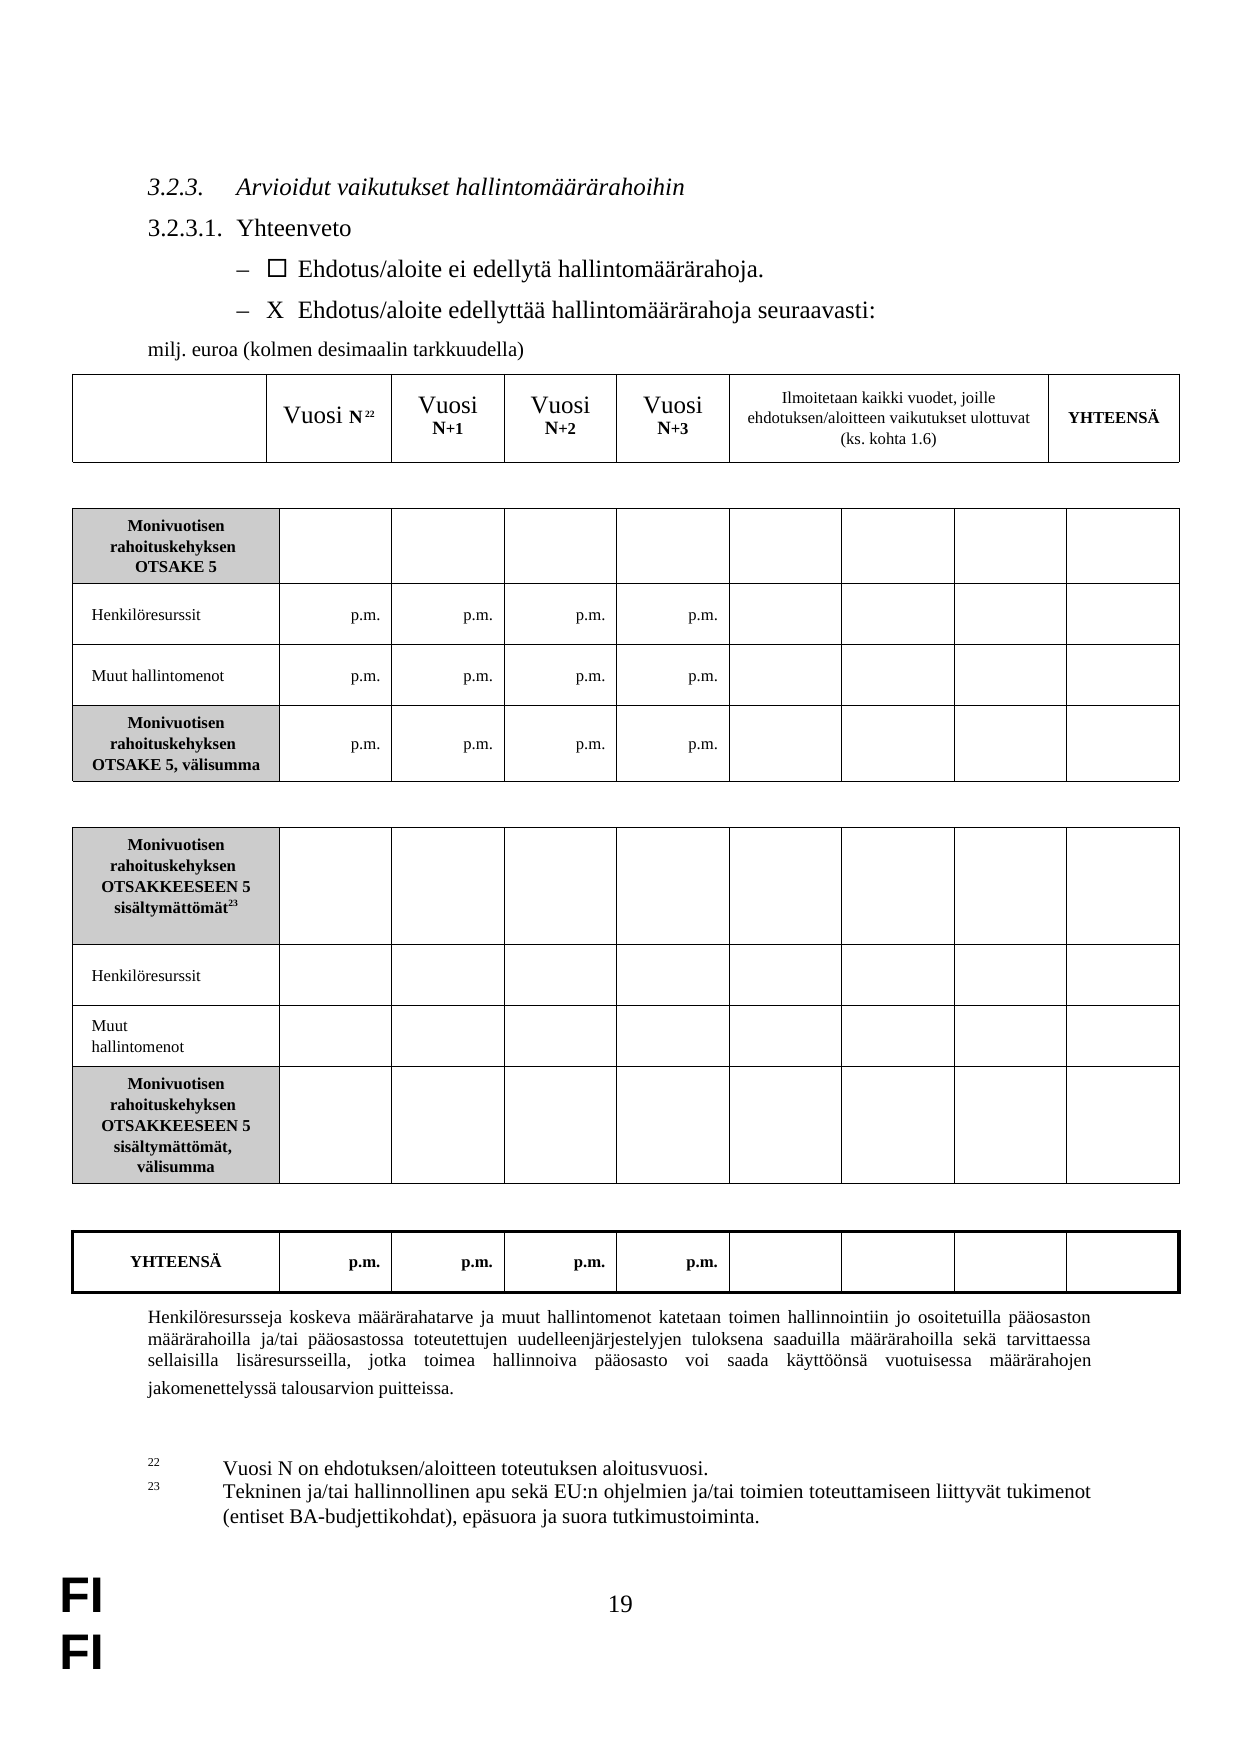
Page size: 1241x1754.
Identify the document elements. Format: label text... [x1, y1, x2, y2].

table_cell Muut hallintomenot [73, 645, 279, 705]
table_cell p.m. [505, 706, 616, 781]
table_header [392, 828, 504, 944]
table_cell p.m. [392, 645, 504, 705]
table_cell [505, 1006, 616, 1066]
table_cell [617, 1006, 729, 1066]
table_cell Henkilöresurssit [73, 945, 279, 1005]
table_header YHTEENSÄ [1049, 375, 1179, 461]
table_cell p.m. [617, 584, 729, 644]
table_cell Henkilöresurssit [73, 584, 279, 644]
table_header [842, 1233, 954, 1291]
table_header Vuosi N+1 [392, 375, 504, 461]
table_header p.m. [392, 1233, 504, 1291]
table_cell [955, 645, 1066, 705]
table_cell [842, 1006, 954, 1066]
table_cell Monivuotisen rahoituskehyksen OTSAKKEESEEN 5 sisältymättömät, välisumma [73, 1067, 279, 1183]
table_header [280, 828, 391, 944]
table_header Monivuotisen rahoituskehyksen OTSAKKEESEEN 5 sisältymättömät [73, 828, 279, 944]
table_cell [955, 706, 1066, 781]
table_header [505, 828, 616, 944]
table_cell p.m. [617, 706, 729, 781]
table_header p.m. [280, 1233, 391, 1291]
list Ehdotus/aloite ei edellytä hallintomäärärahoja. [236, 254, 1092, 283]
table_cell p.m. [392, 584, 504, 644]
table_header [730, 1233, 841, 1291]
table_header [617, 509, 729, 583]
table_cell [842, 706, 954, 781]
table_header [392, 509, 504, 583]
table_header [505, 509, 616, 583]
table_header Vuosi N+3 [617, 375, 729, 461]
table_cell [392, 1006, 504, 1066]
table_header [1067, 828, 1179, 944]
table_cell [730, 945, 841, 1005]
table_cell [392, 1067, 504, 1183]
table_cell p.m. [617, 645, 729, 705]
table_cell [1067, 706, 1179, 781]
table_header Vuosi N [267, 375, 391, 461]
table_header Monivuotisen rahoituskehyksen OTSAKE 5 [73, 509, 279, 583]
table_cell p.m. [280, 706, 391, 781]
table_header [1067, 1233, 1177, 1291]
table_cell [280, 945, 391, 1005]
table_header Ilmoitetaan kaikki vuodet, joille ehdotuksen/aloitteen vaikutukset ulottuvat (ks. kohta 1.6) [730, 375, 1048, 461]
subtitle 3.2.3. Arvioidut vaikutukset hallintomäärärahoihin [148, 172, 1092, 201]
text Henkilöresursseja koskeva määrärahatarve ja muut hallintomenot katetaan toimen hallinnointiin jo osoitetuilla pääosaston määrärahoilla ja/tai pääosastossa toteutettujen uudelleenjärjestelyjen tuloksena saaduilla määrärahoilla sekä tarvittaessa sellaisilla lisäresursseilla, jotka toimea hallinnoiva pääosasto voi saada käyttöönsä vuotuisessa määrärahojen jakomenettelyssä talousarvion puitteissa. [148, 1306, 1092, 1400]
table_cell [1067, 1006, 1179, 1066]
table_cell [617, 1067, 729, 1183]
table_header Vuosi N+2 [505, 375, 616, 461]
table_cell p.m. [505, 584, 616, 644]
table_cell [1067, 645, 1179, 705]
table_header [955, 1233, 1066, 1291]
table_header p.m. [505, 1233, 616, 1291]
table_header [842, 828, 954, 944]
table_cell Muut hallintomenot [73, 1006, 279, 1066]
text milj. euroa (kolmen desimaalin tarkkuudella) [148, 337, 1092, 361]
table_cell [730, 584, 841, 644]
table_header [280, 509, 391, 583]
table_header YHTEENSÄ [74, 1233, 279, 1291]
table_cell [617, 945, 729, 1005]
table_cell [842, 645, 954, 705]
table_cell [730, 706, 841, 781]
table_cell Monivuotisen rahoituskehyksen OTSAKE 5, välisumma [73, 706, 279, 781]
table_cell [280, 1067, 391, 1183]
table_cell [1067, 945, 1179, 1005]
subtitle 3.2.3.1. Yhteenveto [148, 213, 1092, 242]
table_cell [505, 945, 616, 1005]
table_cell [505, 1067, 616, 1183]
table_cell [955, 1067, 1066, 1183]
table_header [730, 509, 841, 583]
table_cell p.m. [392, 706, 504, 781]
table_cell p.m. [505, 645, 616, 705]
table_cell [730, 645, 841, 705]
table_header [955, 828, 1066, 944]
table_cell [730, 1006, 841, 1066]
table_cell [842, 584, 954, 644]
table_cell [842, 1067, 954, 1183]
table_cell p.m. [280, 584, 391, 644]
table_header [730, 828, 841, 944]
table_cell [280, 1006, 391, 1066]
table_cell [392, 945, 504, 1005]
table_cell [1067, 584, 1179, 644]
table_header [73, 375, 266, 461]
table_cell p.m. [280, 645, 391, 705]
table_cell [955, 584, 1066, 644]
table_cell [1067, 1067, 1179, 1183]
table_cell [842, 945, 954, 1005]
table_header [617, 828, 729, 944]
table_header p.m. [617, 1233, 729, 1291]
table_header [955, 509, 1066, 583]
table_cell [730, 1067, 841, 1183]
table_header [842, 509, 954, 583]
list X Ehdotus/aloite edellyttää hallintomäärärahoja seuraavasti: [236, 296, 1092, 324]
table_cell [955, 1006, 1066, 1066]
table_header [1067, 509, 1179, 583]
table_cell [955, 945, 1066, 1005]
